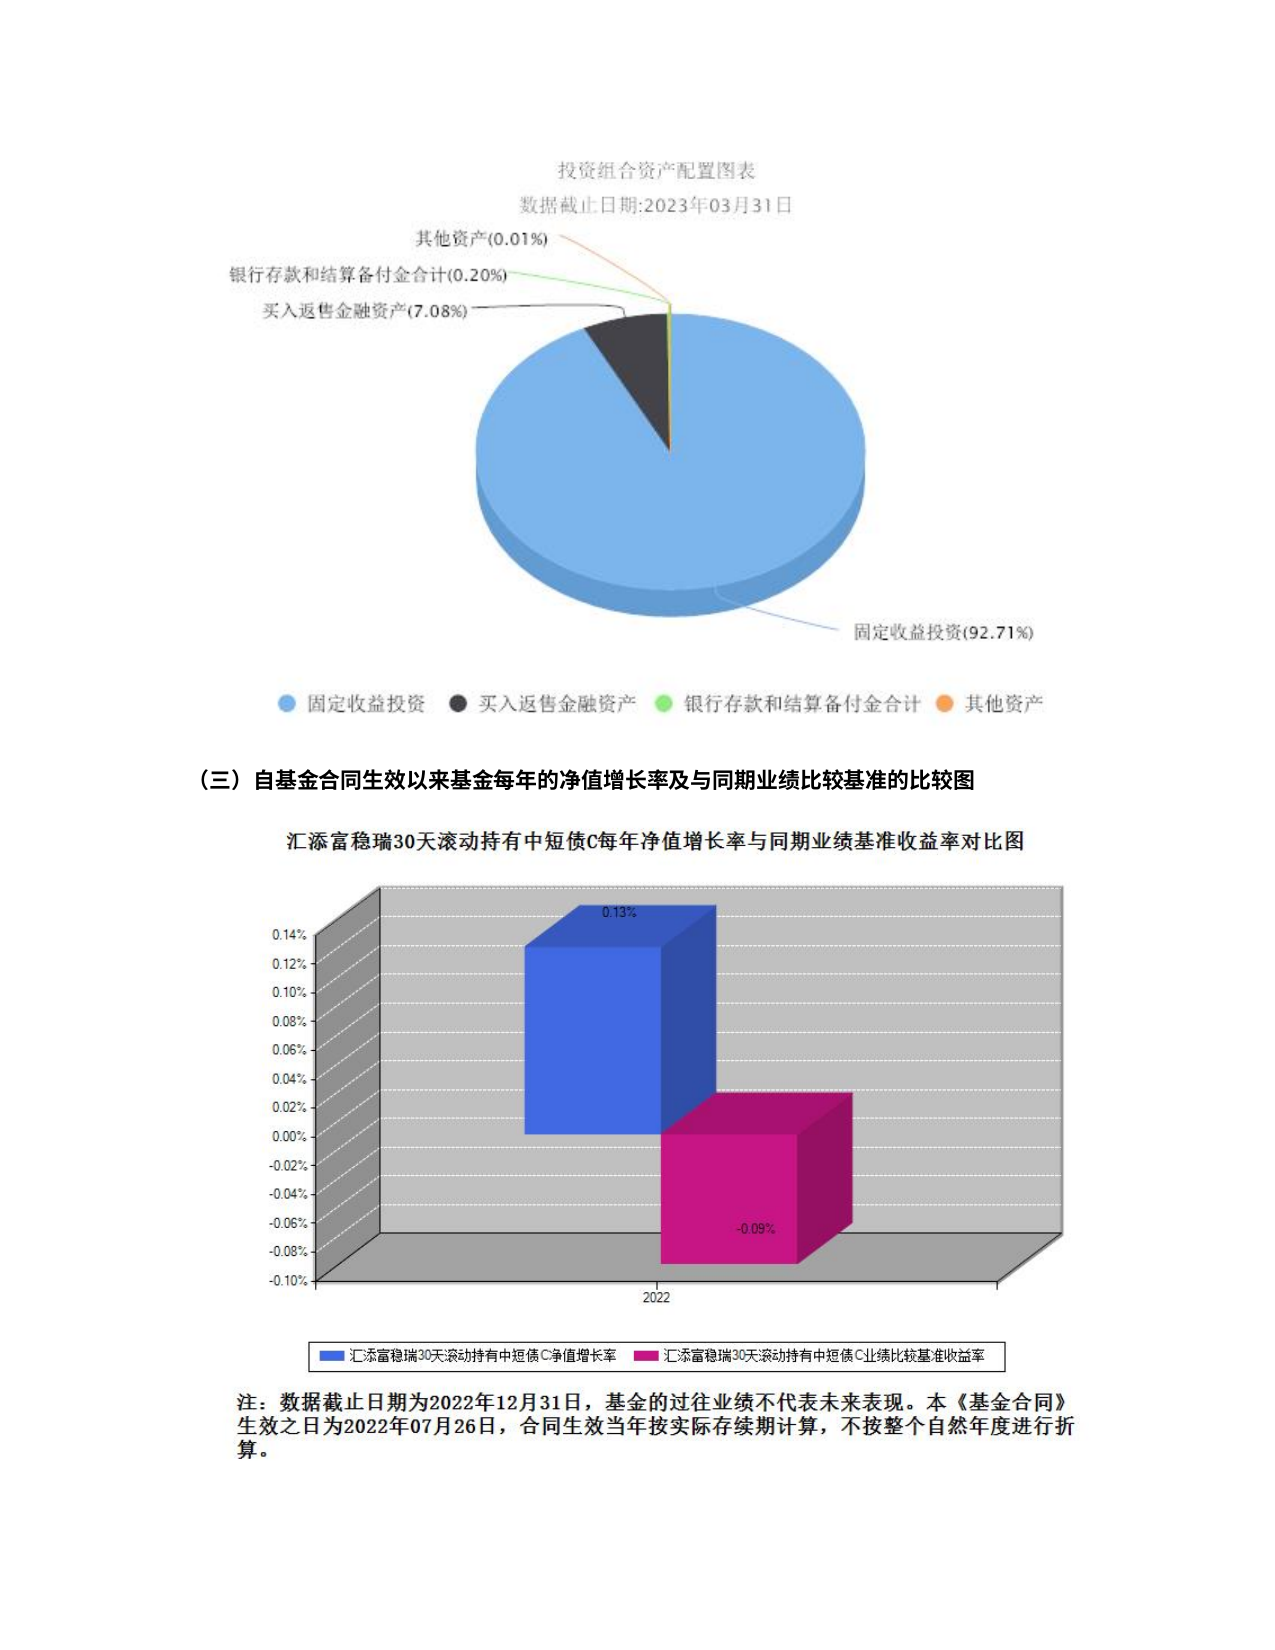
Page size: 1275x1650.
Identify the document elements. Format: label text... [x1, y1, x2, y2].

picture [206, 810, 1107, 1486]
text （三）自基金合同生效以来基金每年的净值增长率及与同期业绩比较基准的比较图 [187, 763, 1087, 795]
picture [206, 150, 1107, 750]
